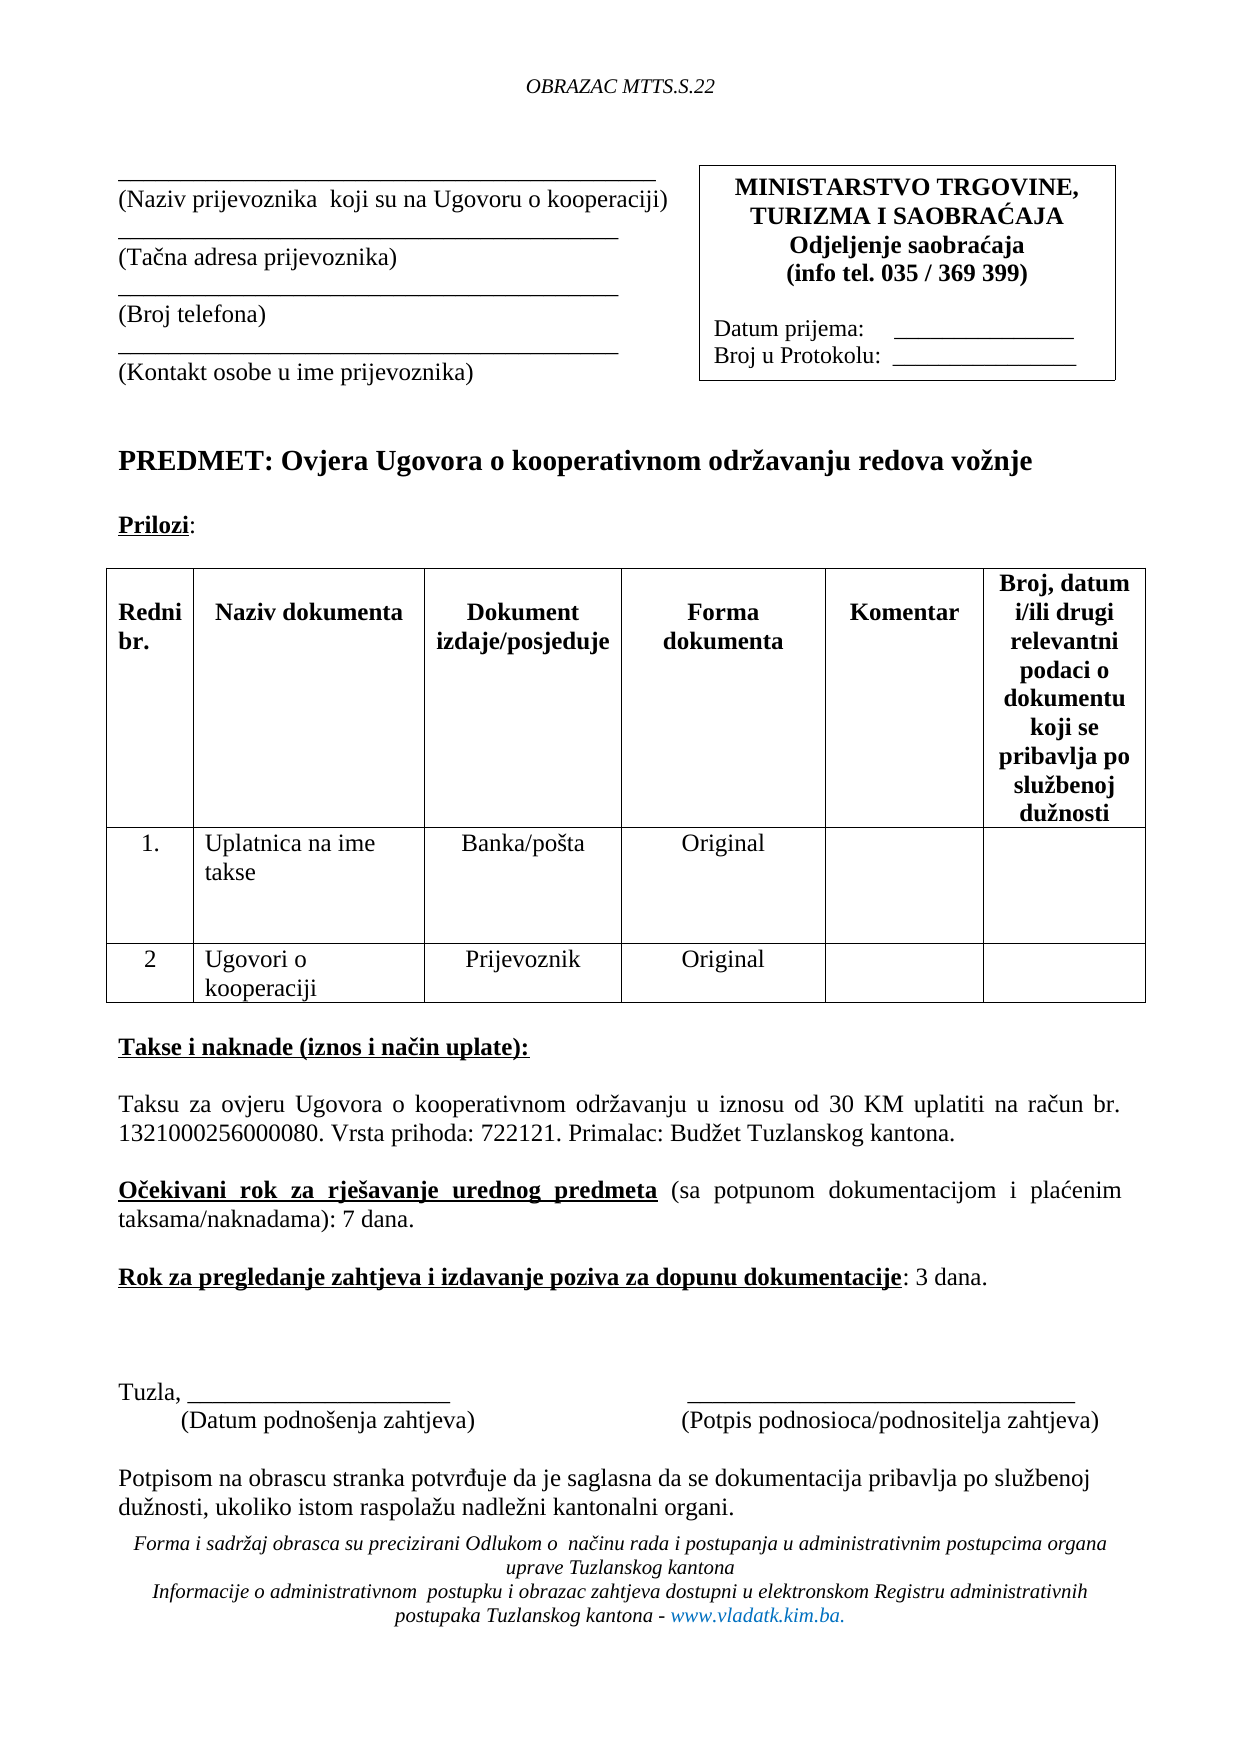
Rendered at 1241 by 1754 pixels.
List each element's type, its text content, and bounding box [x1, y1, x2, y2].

table_cell 1. [107, 828, 193, 943]
table_cell [826, 828, 983, 943]
text ___________________________________________ [118, 155, 1122, 184]
text (Kontakt osobe u ime prijevoznika) [118, 357, 1122, 385]
text ________________________________________ [118, 270, 698, 299]
text Takse i naknade (iznos i način uplate): [118, 1032, 1122, 1060]
table_header Forma dokumenta [622, 569, 825, 827]
text ________________________________________ [118, 328, 698, 357]
table_cell Banka/pošta [425, 828, 621, 943]
text Očekivani rok za rješavanje urednog predmeta (sa potpunom dokumentacijom i plaćenim taksama/naknadama): 7 dana. [118, 1175, 1122, 1233]
table_header Broj, datum i/ili drugi relevantni podaci o dokumentu koji se pribavlja po službenoj dužnosti [984, 569, 1145, 827]
table_cell [984, 828, 1145, 943]
text Rok za pregledanje zahtjeva i izdavanje poziva za dopunu dokumentacije: 3 dana. [118, 1262, 1122, 1290]
table_cell 2 [107, 944, 193, 1002]
text (Broj telefona) [118, 299, 698, 328]
table_cell Prijevoznik [425, 944, 621, 1002]
table_cell [826, 944, 983, 1002]
text Taksu za ovjeru Ugovora o kooperativnom održavanju u iznosu od 30 KM uplatiti na račun br. 1321000256000080. Vrsta prihoda: 722121. Primalac: Budžet Tuzlanskog kantona. [118, 1089, 1122, 1147]
text ________________________________________ [118, 213, 698, 242]
table_cell [984, 944, 1145, 1002]
table_cell Uplatnica na ime takse [194, 828, 424, 943]
text (Tačna adresa prijevoznika) [118, 242, 698, 270]
text Potpisom na obrascu stranka potvrđuje da je saglasna da se dokumentacija pribavlja po službenoj dužnosti, ukoliko istom raspolažu nadležni kantonalni organi. [118, 1463, 1122, 1520]
table_header Redni br. [107, 569, 193, 827]
table_cell Original [622, 944, 825, 1002]
table_cell Original [622, 828, 825, 943]
table_header Naziv dokumenta [194, 569, 424, 827]
table_header Dokument izdaje/posjeduje [425, 569, 621, 827]
text PREDMET: Ovjera Ugovora o kooperativnom održavanju redova vožnje [118, 443, 1122, 510]
text Tuzla, _____________________ _______________________________ [118, 1377, 1122, 1405]
table_cell Ugovori o kooperaciji [194, 944, 424, 1002]
text Prilozi: [118, 510, 1122, 539]
table_header Komentar [826, 569, 983, 827]
text (Naziv prijevoznika koji su na Ugovoru o kooperaciji) [118, 184, 698, 213]
text (Datum podnošenja zahtjeva) (Potpis podnosioca/podnositelja zahtjeva) [118, 1405, 1122, 1434]
